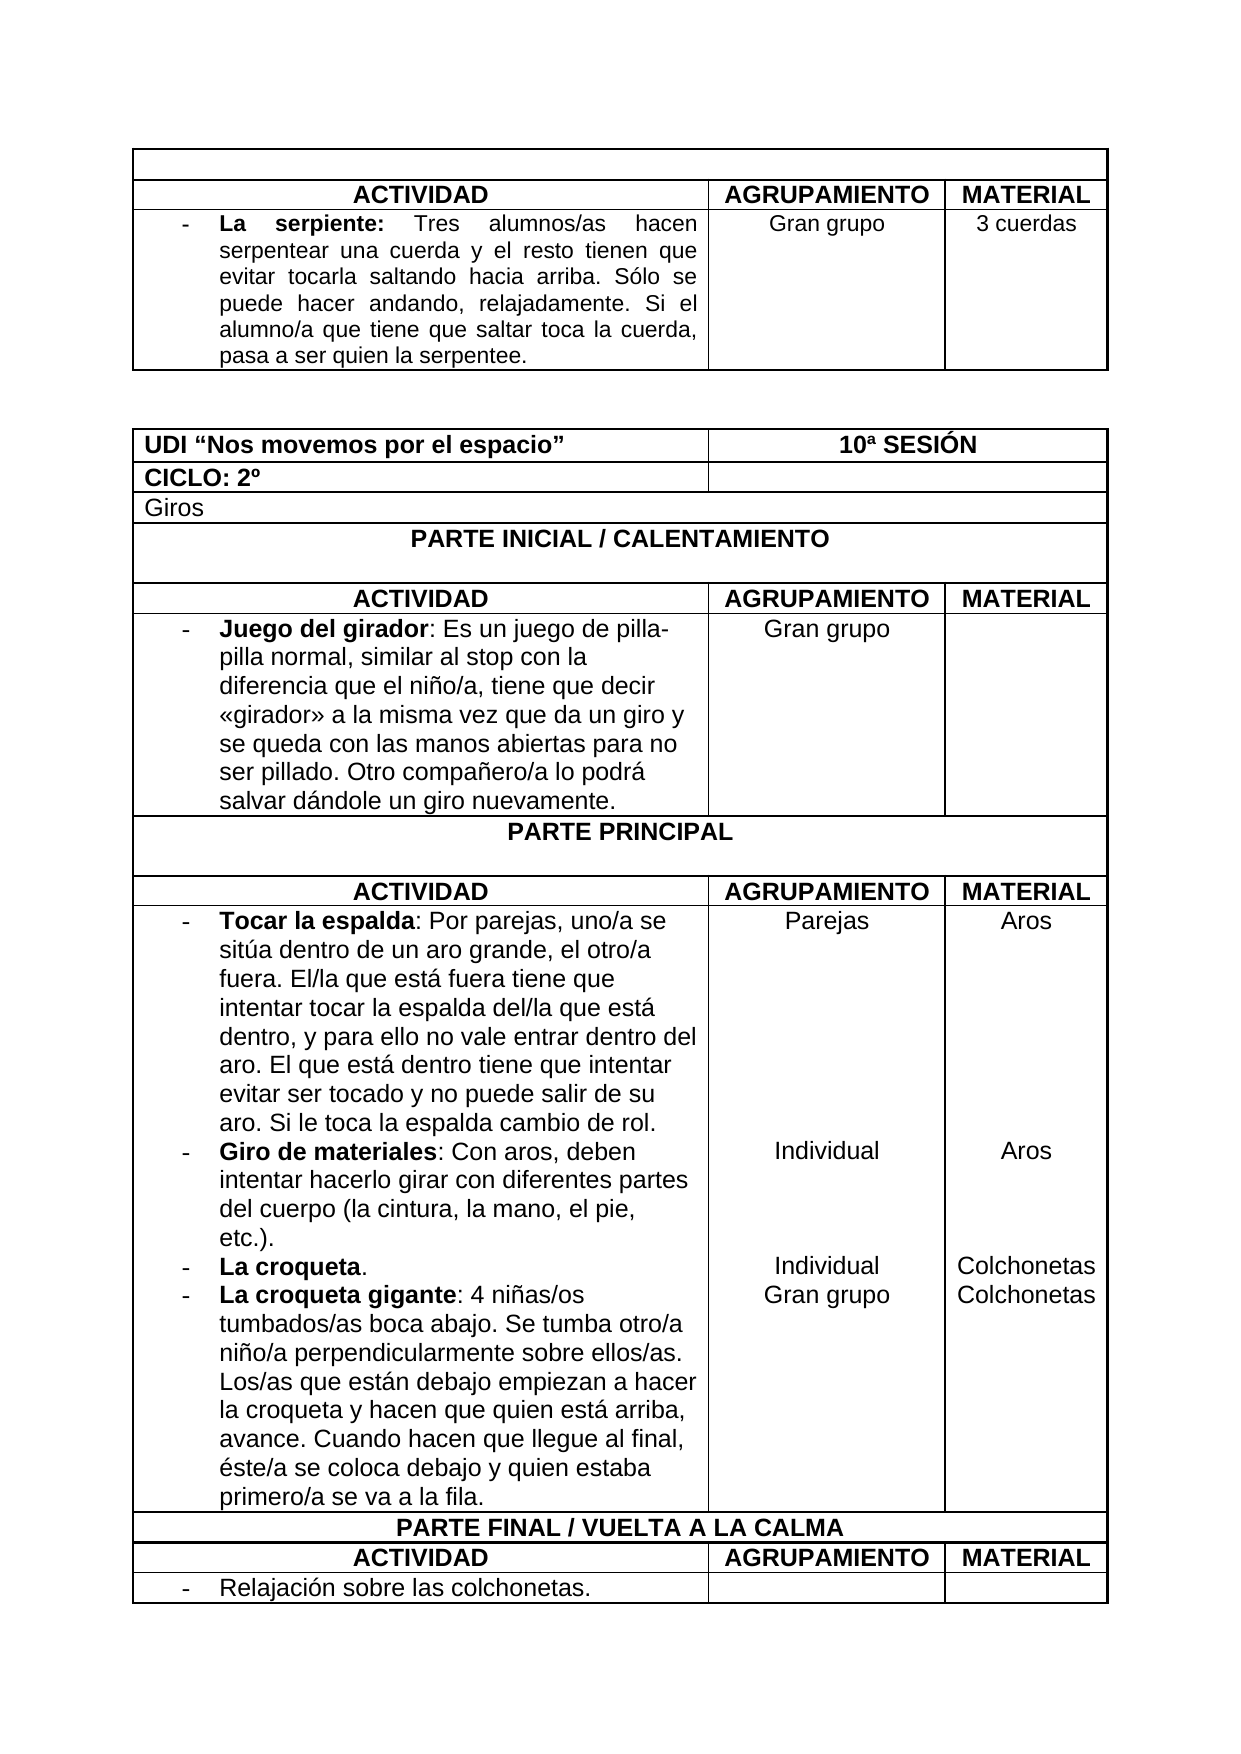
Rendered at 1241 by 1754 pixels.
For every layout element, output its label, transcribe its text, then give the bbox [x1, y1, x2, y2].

table_cell PARTE FINAL / VUELTA A LA CALMA [134, 1513, 1106, 1541]
table_cell Giros [134, 493, 1106, 522]
table_cell Aros Aros Colchonetas Colchonetas [946, 906, 1106, 1511]
table_cell PARTE PRINCIPAL [134, 817, 1106, 874]
table_cell [946, 614, 1106, 815]
table_cell Juego del girador: Es un juego de pilla-pilla normal, similar al stop con la diferencia que el niño/a, tiene que decir «girador» a la misma vez que da un giro y se queda con las manos abiertas para no ser pillado. Otro compañero/a lo podrá salvar dándole un giro nuevamente. [134, 614, 708, 815]
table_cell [134, 150, 1106, 178]
table_cell AGRUPAMIENTO [709, 877, 944, 905]
table_cell La serpiente: Tres alumnos/as hacen serpentear una cuerda y el resto tienen que evitar tocarla saltando hacia arriba. Sólo se puede hacer andando, relajadamente. Si el alumno/a que tiene que saltar toca la cuerda, pasa a ser quien la serpentee. [134, 210, 708, 368]
table_cell ACTIVIDAD [134, 877, 708, 905]
table_cell AGRUPAMIENTO [709, 584, 944, 612]
table_cell [709, 463, 1106, 491]
table_cell AGRUPAMIENTO [709, 1544, 944, 1572]
table_cell Parejas Individual Individual Gran grupo [709, 906, 944, 1511]
table_cell ACTIVIDAD [134, 584, 708, 612]
table_cell ACTIVIDAD [134, 181, 708, 209]
table_cell MATERIAL [946, 1544, 1106, 1572]
table_cell Tocar la espalda: Por parejas, uno/a se sitúa dentro de un aro grande, el otro/a fuera. El/la que está fuera tiene que intentar tocar la espalda del/la que está dentro, y para ello no vale entrar dentro del aro. El que está dentro tiene que intentar evitar ser tocado y no puede salir de su aro. Si le toca la espalda cambio de rol. Giro de materiales: Con aros, deben intentar hacerlo girar con diferentes partes del cuerpo (la cintura, la mano, el pie, etc.). La croqueta. La croqueta gigante: 4 niñas/os tumbados/as boca abajo. Se tumba otro/a niño/a perpendicularmente sobre ellos/as. Los/as que están debajo empiezan a hacer la croqueta y hacen que quien está arriba, avance. Cuando hacen que llegue al final, éste/a se coloca debajo y quien estaba primero/a se va a la fila. [134, 906, 708, 1511]
table_cell Relajación sobre las colchonetas. [134, 1573, 708, 1602]
table_cell MATERIAL [946, 181, 1106, 209]
table_cell MATERIAL [946, 584, 1106, 612]
table_cell CICLO: 2º [134, 463, 708, 491]
table_header UDI “Nos movemos por el espacio” [134, 430, 708, 461]
table_cell MATERIAL [946, 877, 1106, 905]
table_header 10ª SESIÓN [709, 430, 1106, 461]
table_cell [946, 1573, 1106, 1602]
table_cell [709, 1573, 944, 1602]
table_cell Gran grupo [709, 210, 944, 368]
table_cell 3 cuerdas [946, 210, 1106, 368]
table_cell PARTE INICIAL / CALENTAMIENTO [134, 524, 1106, 582]
table_cell ACTIVIDAD [134, 1544, 708, 1572]
table_cell Gran grupo [709, 614, 944, 815]
table_cell AGRUPAMIENTO [709, 181, 944, 209]
